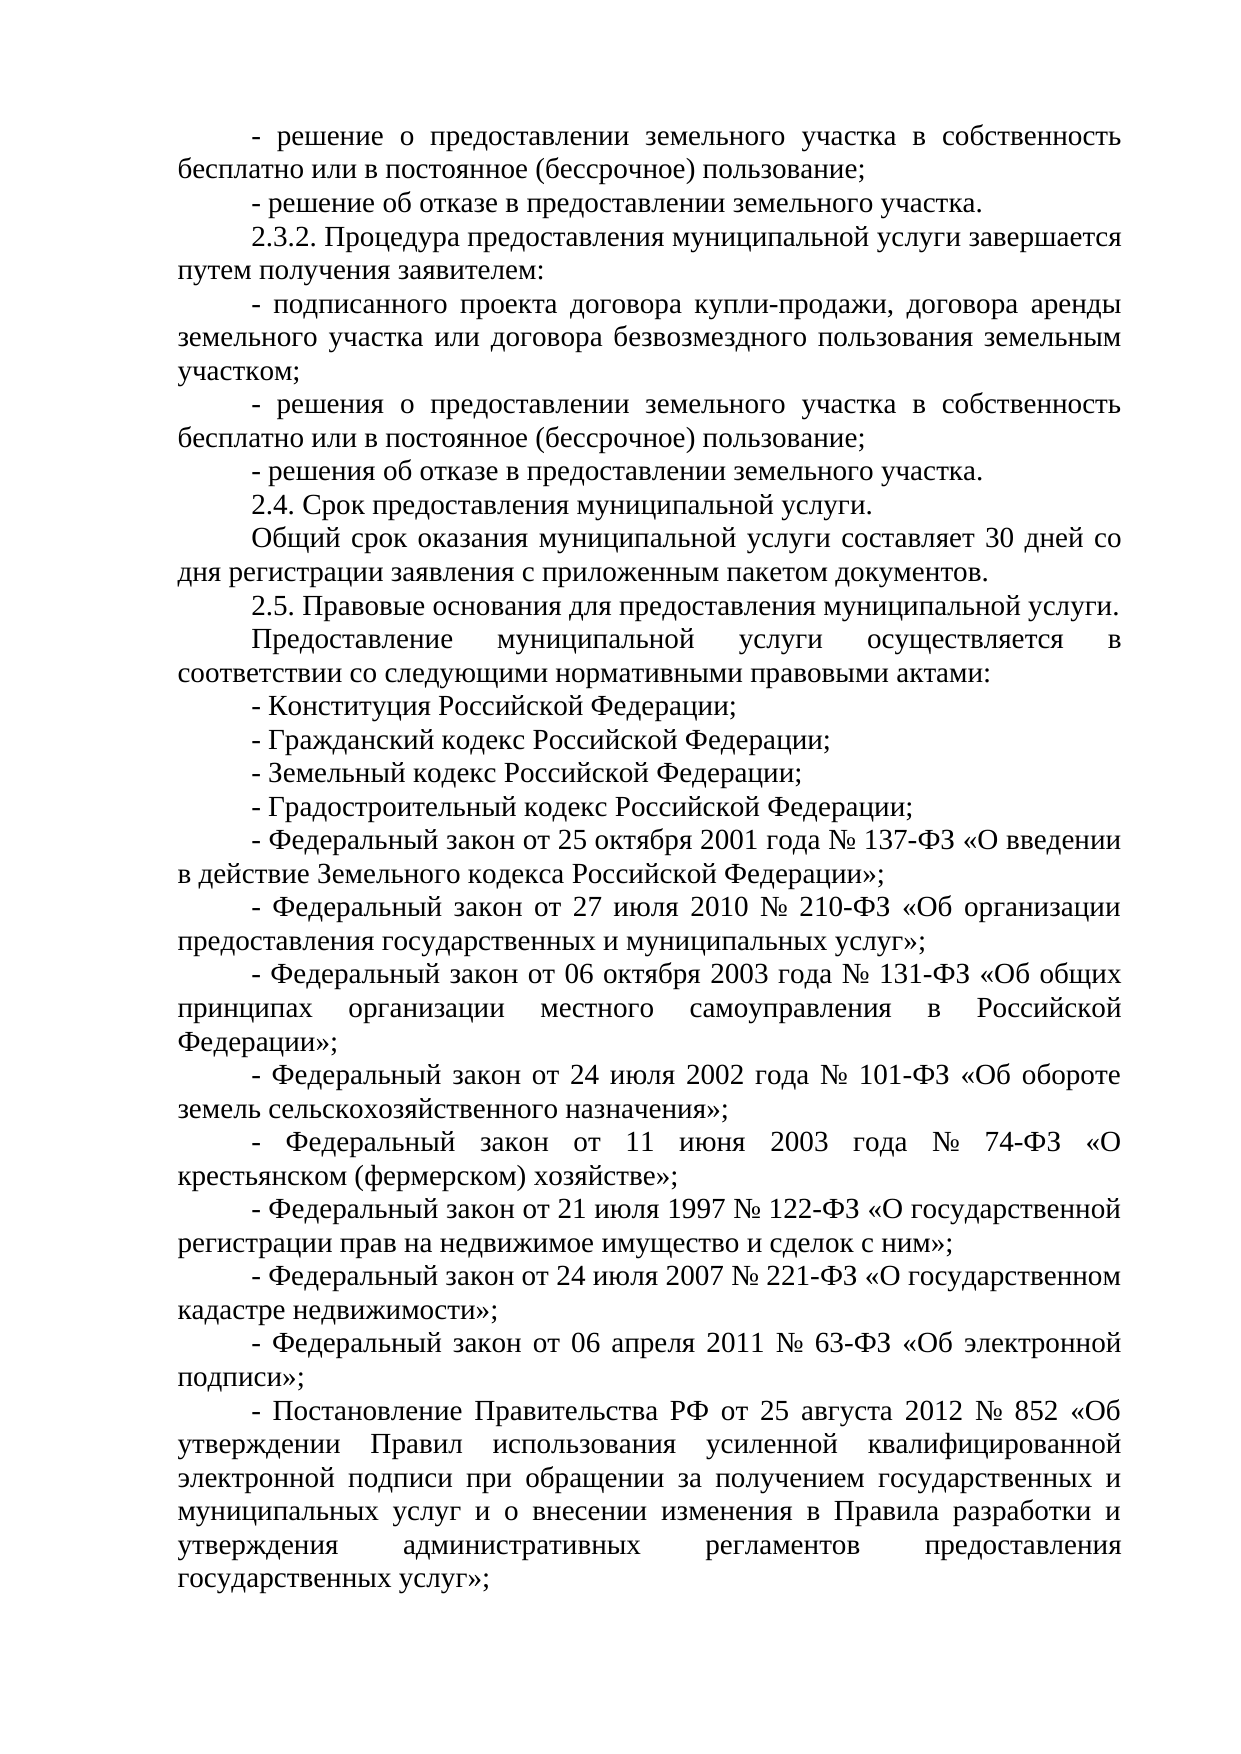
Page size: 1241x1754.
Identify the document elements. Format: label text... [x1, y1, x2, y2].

text - Градостроительный кодекс Российской Федерации; [177, 789, 1122, 822]
text - Федеральный закон от 24 июля 2002 года № 101-ФЗ «Об обороте земель сельскохозяйственного назначения»; [177, 1057, 1122, 1124]
text - решения об отказе в предоставлении земельного участка. [177, 453, 1122, 487]
text Предоставление муниципальной услуги осуществляется в соответствии со следующими нормативными правовыми актами: [177, 621, 1122, 688]
text - подписанного проекта договора купли-продажи, договора аренды земельного участка или договора безвозмездного пользования земельным участком; [177, 286, 1122, 386]
text - решения о предоставлении земельного участка в собственность бесплатно или в постоянное (бессрочное) пользование; [177, 386, 1122, 453]
text - Федеральный закон от 06 апреля 2011 № 63-ФЗ «Об электронной подписи»; [177, 1326, 1122, 1393]
text - Постановление Правительства РФ от 25 августа 2012 № 852 «Об утверждении Правил использования усиленной квалифицированной электронной подписи при обращении за получением государственных и муниципальных услуг и о внесении изменения в Правила разработки и утверждения административных регламентов предоставления государственных услуг»; [177, 1393, 1122, 1594]
text - Земельный кодекс Российской Федерации; [177, 755, 1122, 789]
text - Гражданский кодекс Российской Федерации; [177, 722, 1122, 755]
text - Федеральный закон от 06 октября 2003 года № 131-ФЗ «Об общих принципах организации местного самоуправления в Российской Федерации»; [177, 957, 1122, 1057]
text - Федеральный закон от 27 июля 2010 № 210-ФЗ «Об организации предоставления государственных и муниципальных услуг»; [177, 889, 1122, 957]
text - Конституция Российской Федерации; [177, 688, 1122, 722]
text - Федеральный закон от 11 июня 2003 года № 74-ФЗ «О крестьянском (фермерском) хозяйстве»; [177, 1124, 1122, 1191]
text 2.3.2. Процедура предоставления муниципальной услуги завершается путем получения заявителем: [177, 219, 1122, 286]
text - Федеральный закон от 25 октября 2001 года № 137-ФЗ «О введении в действие Земельного кодекса Российской Федерации»; [177, 822, 1122, 889]
text 2.4. Срок предоставления муниципальной услуги. [177, 487, 1122, 521]
text 2.5. Правовые основания для предоставления муниципальной услуги. [177, 588, 1122, 621]
text - решение об отказе в предоставлении земельного участка. [177, 185, 1122, 219]
text - Федеральный закон от 24 июля 2007 № 221-ФЗ «О государственном кадастре недвижимости»; [177, 1258, 1122, 1326]
text Общий срок оказания муниципальной услуги составляет 30 дней со дня регистрации заявления с приложенным пакетом документов. [177, 521, 1122, 588]
text - решение о предоставлении земельного участка в собственность бесплатно или в постоянное (бессрочное) пользование; [177, 118, 1122, 185]
text - Федеральный закон от 21 июля 1997 № 122-ФЗ «О государственной регистрации прав на недвижимое имущество и сделок с ним»; [177, 1191, 1122, 1258]
